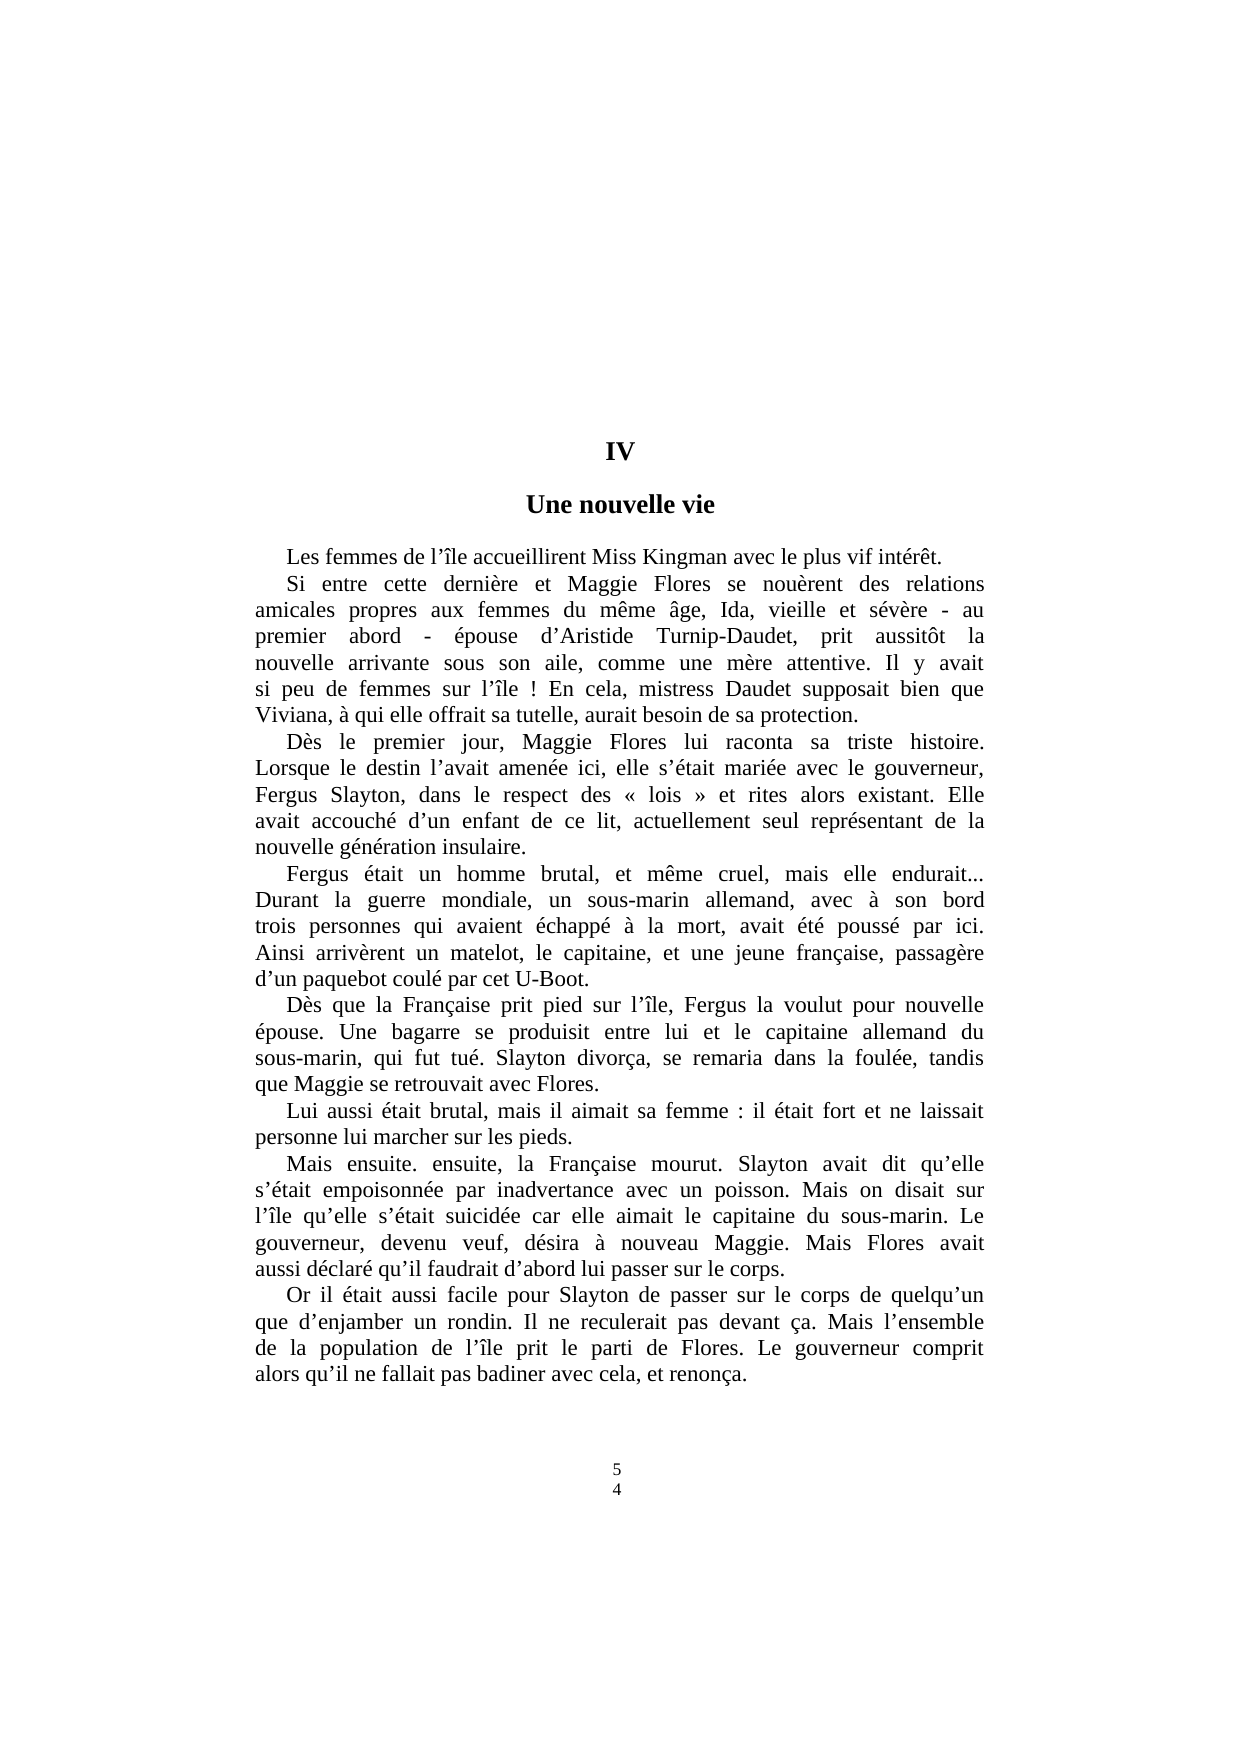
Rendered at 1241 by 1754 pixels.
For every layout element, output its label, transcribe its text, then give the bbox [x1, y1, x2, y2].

text Dès le premier jour, Maggie Flores lui raconta sa triste histoire. Lorsque le destin l’avait amenée ici, elle s’était mariée avec le gouverneur, Fergus Slayton, dans le respect des « lois » et rites alors existant. Elle avait accouché d’un enfant de ce lit, actuellement seul représentant de la nouvelle génération insulaire. [255, 728, 986, 860]
text Les femmes de l’île accueillirent Miss Kingman avec le plus vif intérêt. [255, 543, 986, 570]
text Or il était aussi facile pour Slayton de passer sur le corps de quelqu’un que d’enjamber un rondin. Il ne reculerait pas devant ça. Mais l’ensemble de la population de l’île prit le parti de Flores. Le gouverneur comprit alors qu’il ne fallait pas badiner avec cela, et renonça. [255, 1281, 986, 1387]
text IV [255, 435, 986, 466]
text Mais ensuite. ensuite, la Française mourut. Slayton avait dit qu’elle s’était empoisonnée par inadvertance avec un poisson. Mais on disait sur l’île qu’elle s’était suicidée car elle aimait le capitaine du sous-marin. Le gouverneur, devenu veuf, désira à nouveau Maggie. Mais Flores avait aussi déclaré qu’il faudrait d’abord lui passer sur le corps. [255, 1149, 986, 1281]
text Une nouvelle vie [255, 491, 986, 518]
text Si entre cette dernière et Maggie Flores se nouèrent des relations amicales propres aux femmes du même âge, Ida, vieille et sévère - au premier abord - épouse d’Aristide Turnip-Daudet, prit aussitôt la nouvelle arrivante sous son aile, comme une mère attentive. Il y avait si peu de femmes sur l’île ! En cela, mistress Daudet supposait bien que Viviana, à qui elle offrait sa tutelle, aurait besoin de sa protection. [255, 570, 986, 728]
text Fergus était un homme brutal, et même cruel, mais elle endurait... Durant la guerre mondiale, un sous-marin allemand, avec à son bord trois personnes qui avaient échappé à la mort, avait été poussé par ici. Ainsi arrivèrent un matelot, le capitaine, et une jeune française, passagère d’un paquebot coulé par cet U-Boot. [255, 860, 986, 991]
text Lui aussi était brutal, mais il aimait sa femme : il était fort et ne laissait personne lui marcher sur les pieds. [255, 1097, 986, 1149]
text Dès que la Française prit pied sur l’île, Fergus la voulut pour nouvelle épouse. Une bagarre se produisit entre lui et le capitaine allemand du sous-marin, qui fut tué. Slayton divorça, se remaria dans la foulée, tandis que Maggie se retrouvait avec Flores. [255, 991, 986, 1097]
